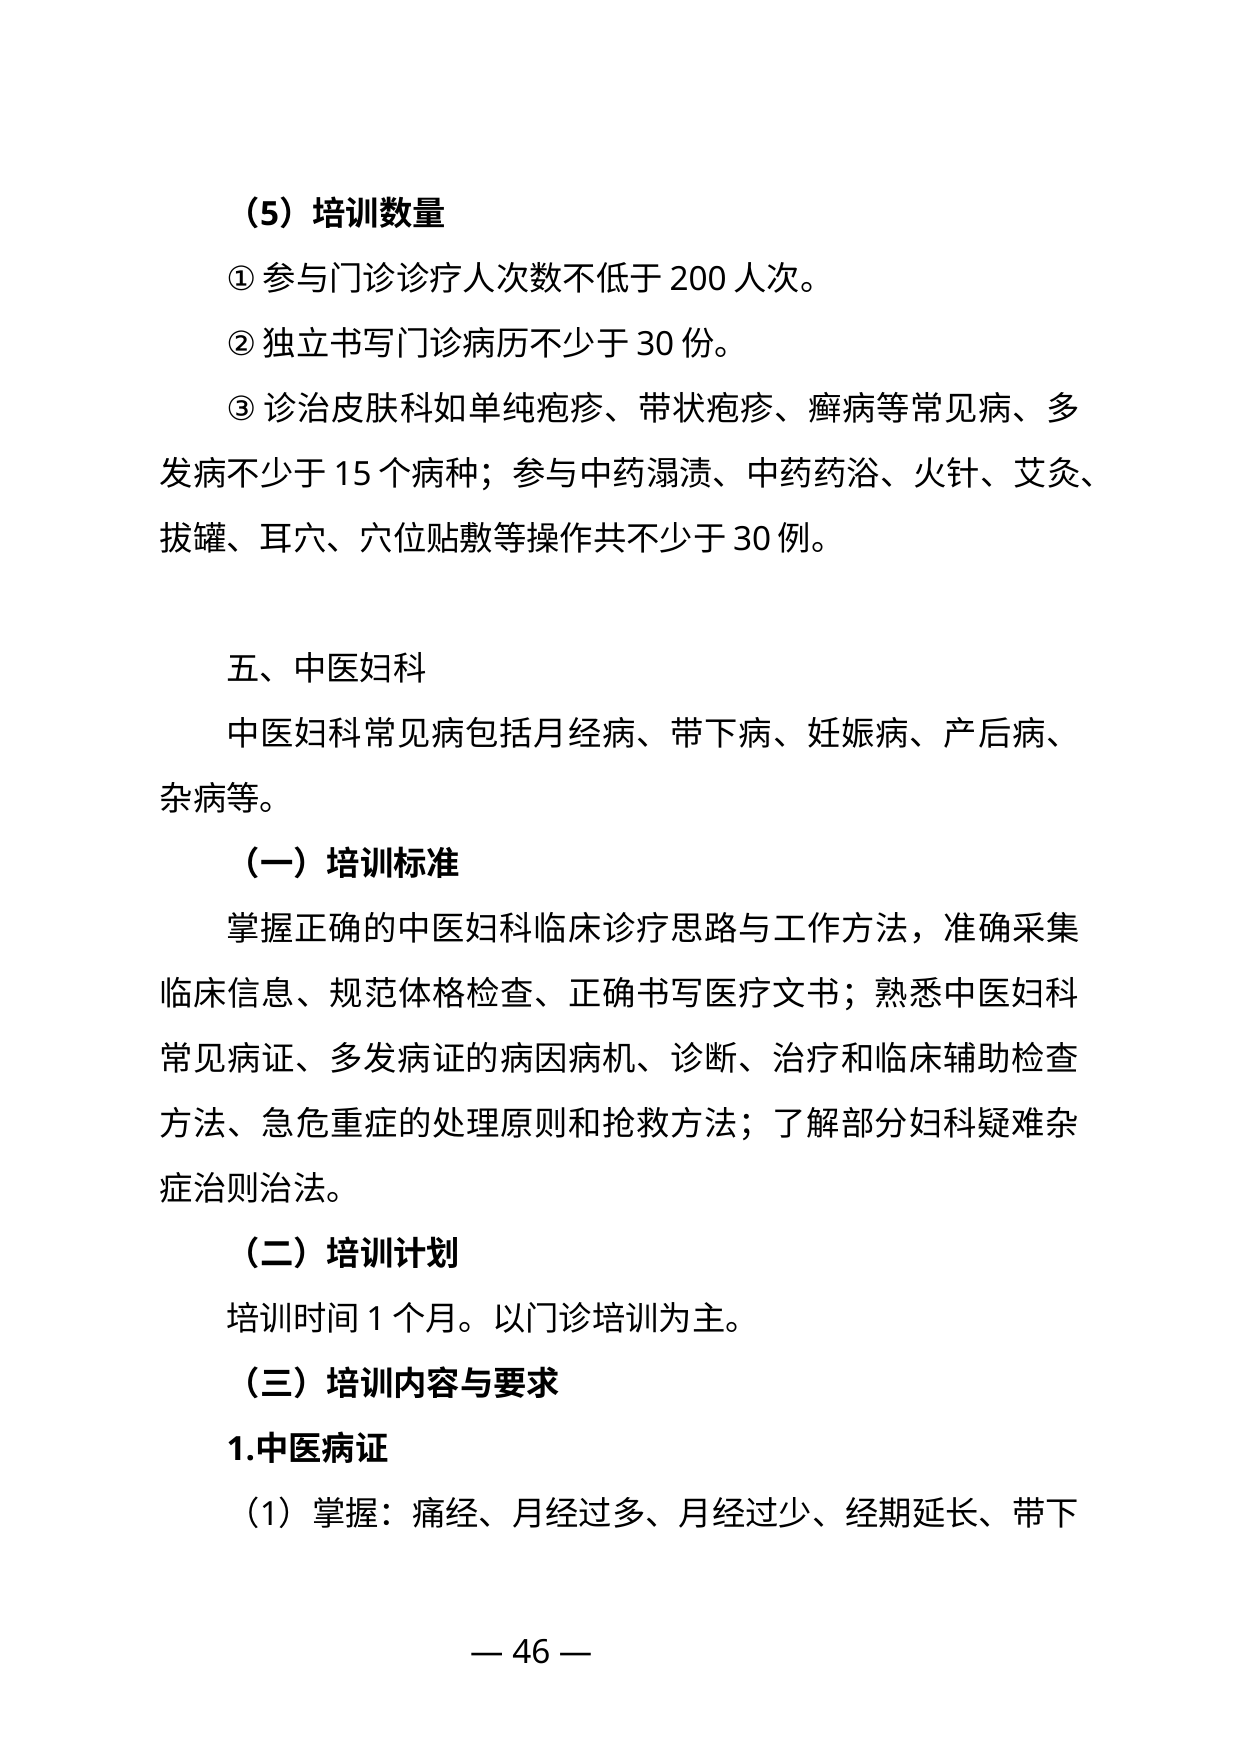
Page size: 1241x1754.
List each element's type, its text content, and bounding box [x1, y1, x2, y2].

text （二）培训计划 [159, 1218, 1081, 1283]
text ③诊治皮肤科如单纯疱疹、带状疱疹、癣病等常见病、多发病不少于15个病种；参与中药溻渍、中药药浴、火针、艾灸、拔罐、耳穴、穴位贴敷等操作共不少于30例。 [159, 373, 1081, 568]
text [159, 1478, 1081, 1543]
text 1.中医病证 [159, 1413, 1081, 1478]
text ②独立书写门诊病历不少于30份。 [159, 308, 1081, 373]
text 掌握正确的中医妇科临床诊疗思路与工作方法，准确采集临床信息、规范体格检查、正确书写医疗文书；熟悉中医妇科常见病证、多发病证的病因病机、诊断、治疗和临床辅助检查方法、急危重症的处理原则和抢救方法；了解部分妇科疑难杂症治则治法。 [159, 893, 1081, 1218]
text 培训时间1个月。以门诊培训为主。 [159, 1283, 1081, 1348]
list 五、中医妇科 [159, 633, 1081, 698]
text （5）培训数量 [159, 178, 1081, 243]
text （一）培训标准 [159, 828, 1081, 893]
text ①参与门诊诊疗人次数不低于200人次。 [159, 243, 1081, 308]
text 中医妇科常见病包括月经病、带下病、妊娠病、产后病、杂病等。 [159, 698, 1081, 828]
text （三）培训内容与要求 [159, 1348, 1081, 1413]
